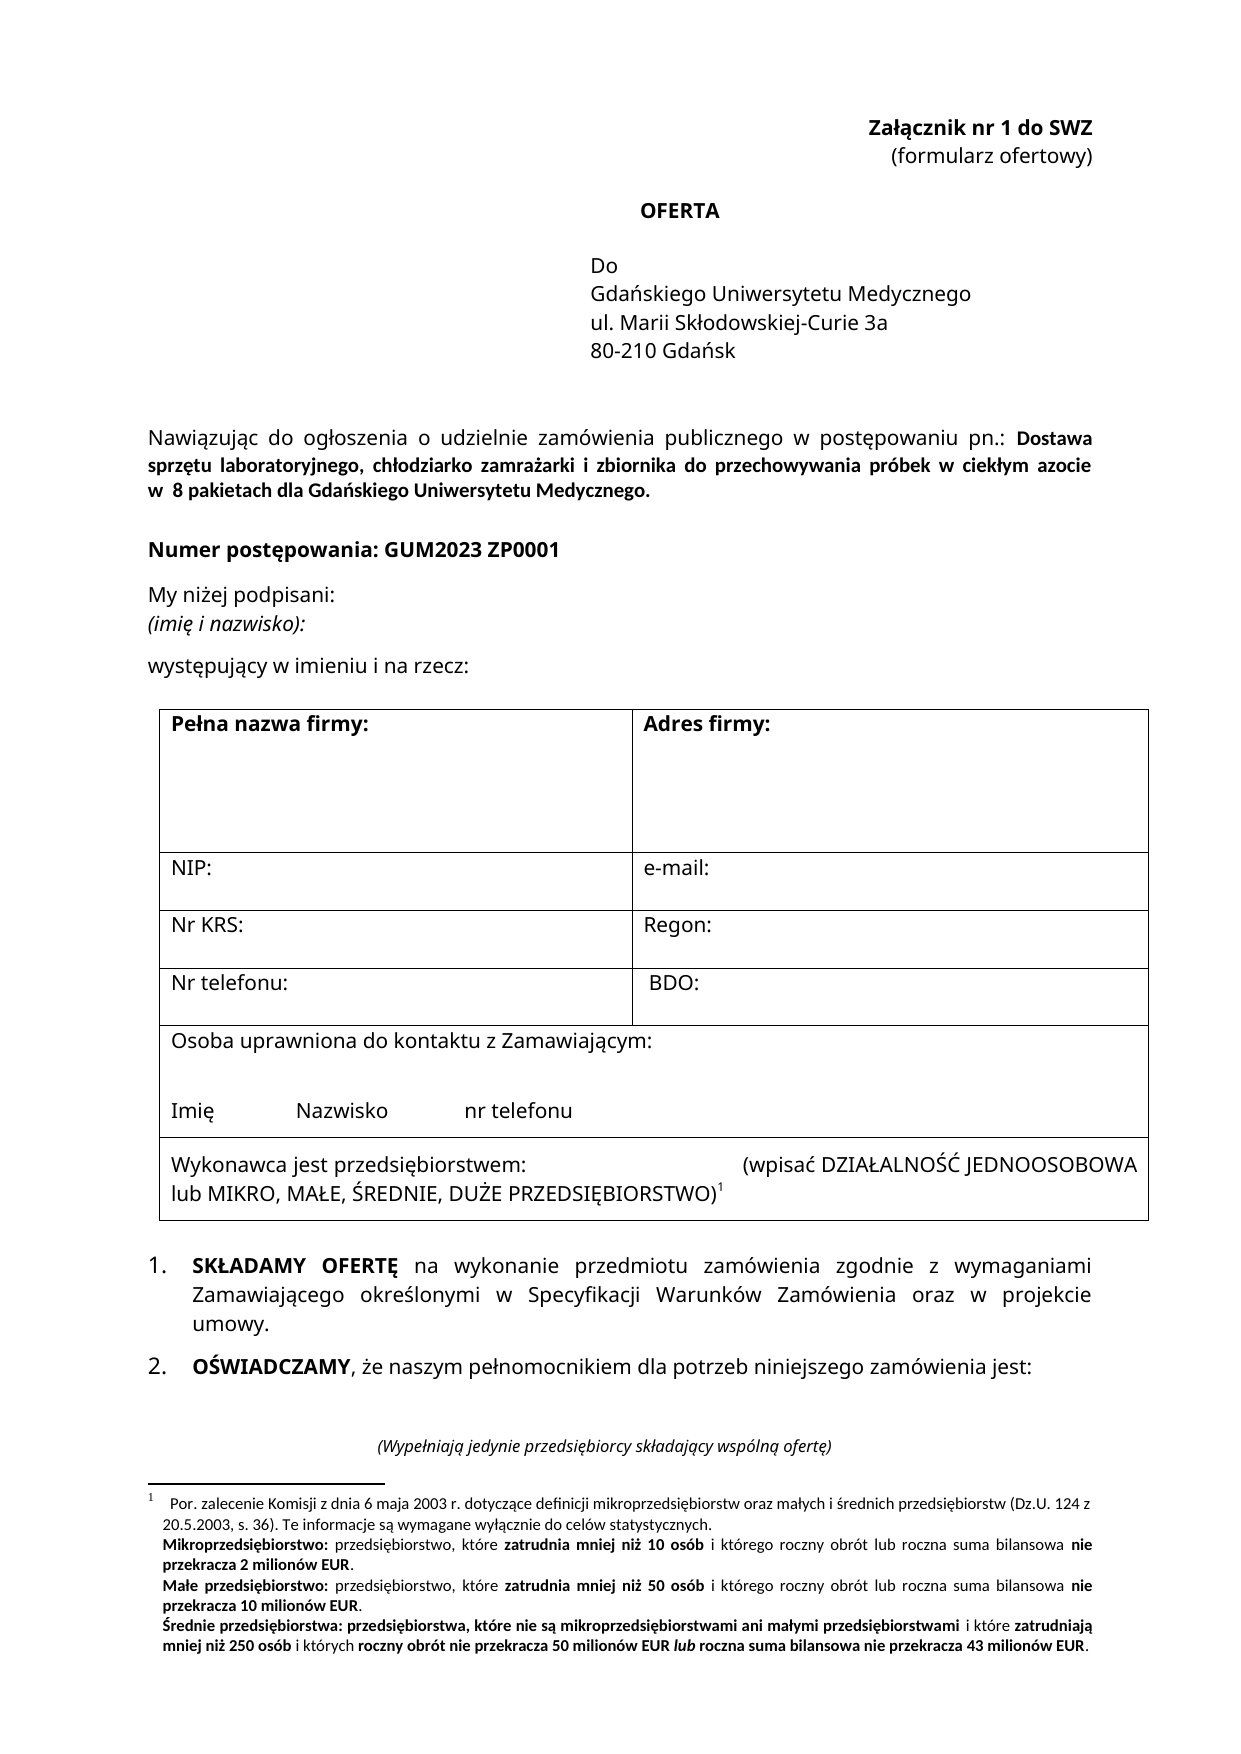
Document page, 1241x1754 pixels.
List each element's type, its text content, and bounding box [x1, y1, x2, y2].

table_header Adres firmy: [633, 710, 1148, 852]
text (formularz ofertowy) [223, 141, 1092, 170]
text (Wypełniają jedynie przedsiębiorcy składający wspólną ofertę) [148, 1435, 1092, 1457]
table_cell Nr telefonu: [160, 969, 632, 1025]
text OFERTA [223, 196, 1092, 224]
list OŚWIADCZAMY, że naszym pełnomocnikiem dla potrzeb niniejszego zamówienia jest: [148, 1350, 1092, 1381]
list SKŁADAMY OFERTĘ na wykonanie przedmiotu zamówienia zgodnie z wymaganiami Zamawiającego określonymi w Specyfikacji Warunków Zamówienia oraz w projekcie umowy. [148, 1249, 1092, 1337]
table_cell Nr KRS: [160, 911, 632, 967]
table_cell Osoba uprawniona do kontaktu z Zamawiającym: Imię Nazwisko nr telefonu [160, 1026, 1148, 1137]
text Do [223, 251, 1092, 279]
text Załącznik nr 1 do SWZ [223, 113, 1092, 141]
table_cell NIP: [160, 853, 632, 909]
text My niżej podpisani: [148, 581, 1092, 609]
text Gdańskiego Uniwersytetu Medycznego [223, 279, 1092, 308]
table_cell e-mail: [633, 853, 1148, 909]
table_header Pełna nazwa firmy: [160, 710, 632, 852]
text ul. Marii Skłodowskiej-Curie 3a [223, 308, 1092, 336]
table_cell BDO: [633, 969, 1148, 1025]
text 80-210 Gdańsk [223, 336, 1092, 364]
text (imię i nazwisko): [148, 609, 1092, 637]
text Numer postępowania: GUM2023 ZP0001 [148, 535, 1092, 564]
text Nawiązując do ogłoszenia o udzielnie zamówienia publicznego w postępowaniu pn.: Dostawa sprzętu laboratoryjnego, chłodziarko zamrażarki i zbiornika do przechowywania próbek w ciekłym azocie w 8 pakietach dla Gdańskiego Uniwersytetu Medycznego. [148, 423, 1092, 503]
table_cell Wykonawca jest przedsiębiorstwem: (wpisać DZIAŁALNOŚĆ JEDNOOSOBOWA lub MIKRO, MAŁE, ŚREDNIE, DUŻE PRZEDSIĘBIORSTWO) [160, 1138, 1148, 1220]
table_cell Regon: [633, 911, 1148, 967]
text występujący w imieniu i na rzecz: [148, 652, 1092, 680]
